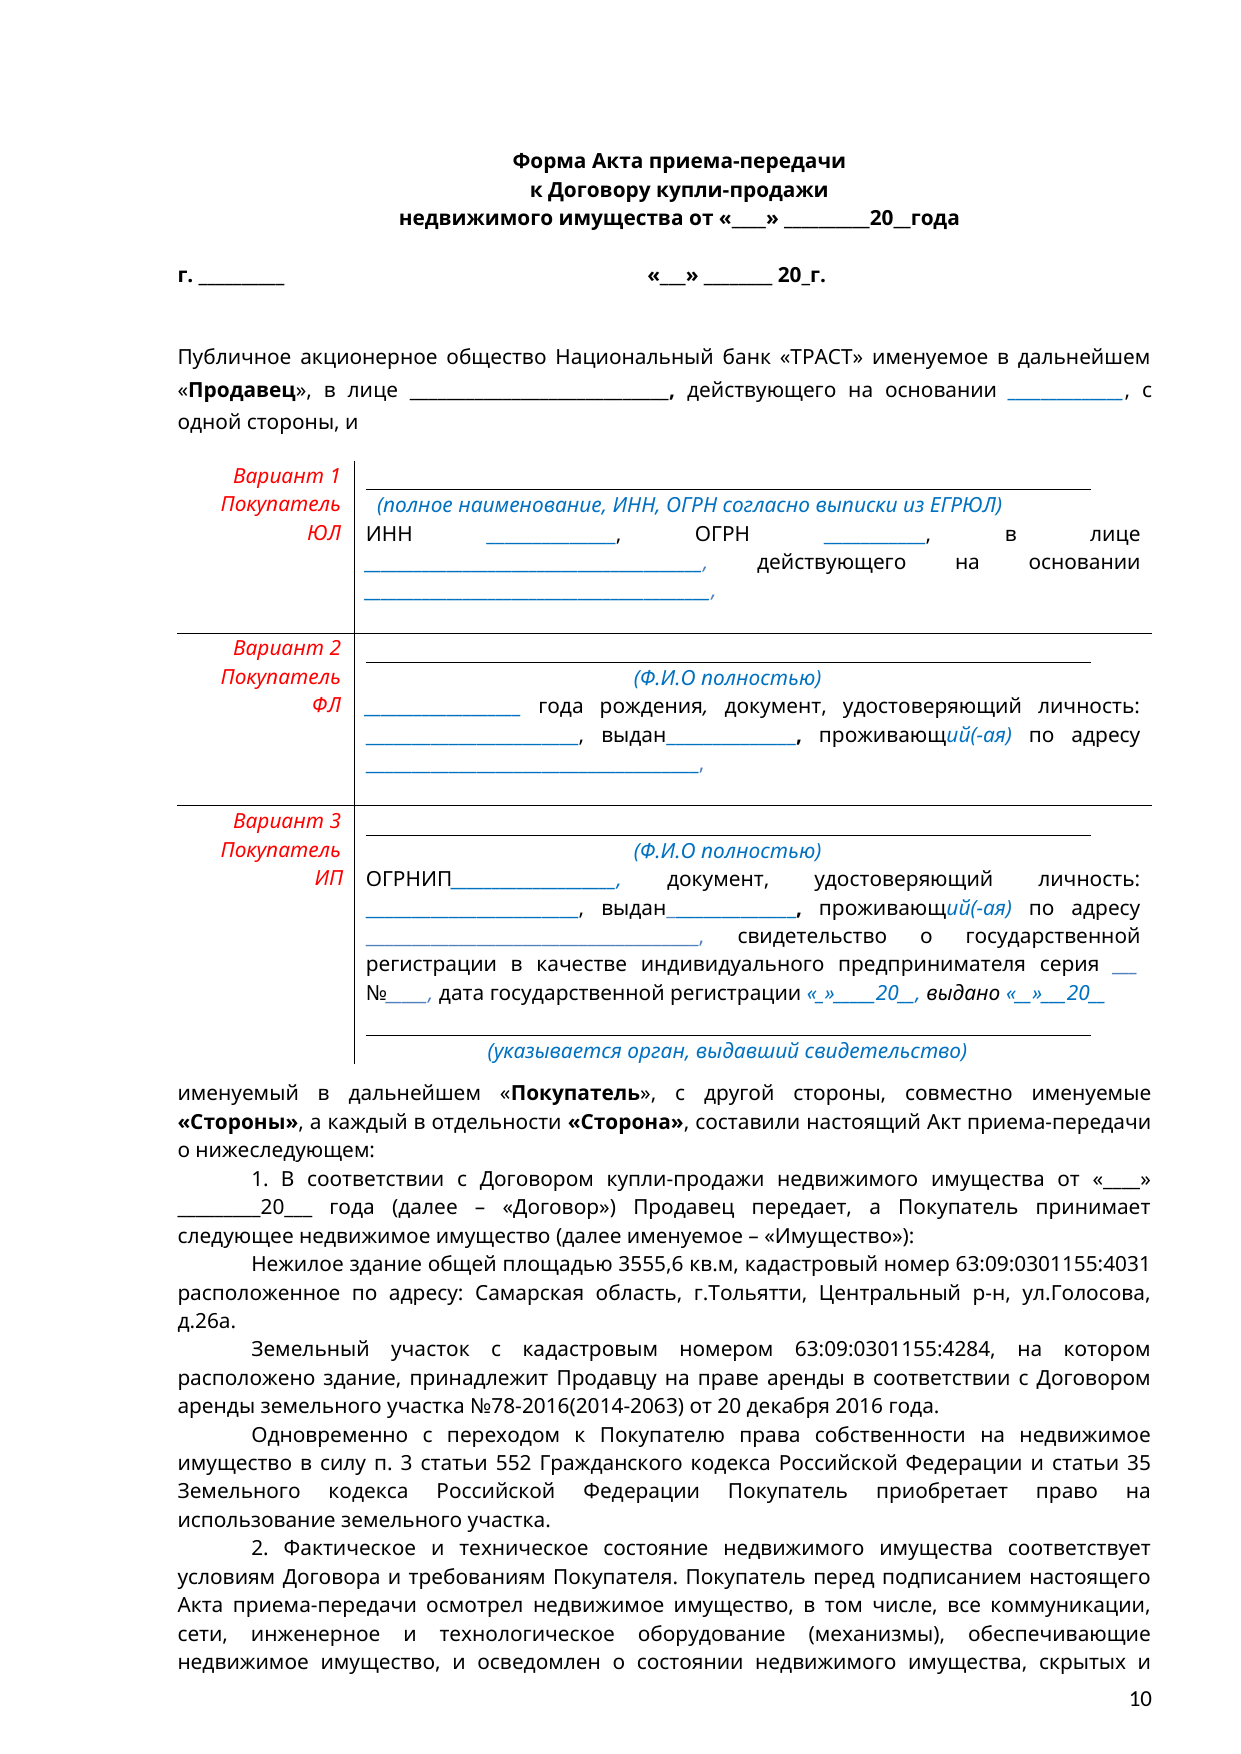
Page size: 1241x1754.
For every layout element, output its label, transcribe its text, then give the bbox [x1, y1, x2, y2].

text к Договору купли-продажи [177, 175, 1152, 203]
table_header Вариант 1 Покупатель ЮЛ [177, 461, 354, 632]
text недвижимого имущества от «____» __________20__года [177, 203, 1152, 232]
text Одновременно с переходом к Покупателю права собственности на недвижимое имущество в силу п. 3 статьи 552 Гражданского кодекса Российской Федерации и статьи 35 Земельного кодекса Российской Федерации Покупатель приобретает право на использование земельного участка. [177, 1420, 1152, 1533]
text Публичное акционерное общество Национальный банк «ТРАСТ» именуемое в дальнейшем «Продавец», в лице ____________________________, действующего на основании ______________, с одной стороны, и [177, 342, 1152, 436]
table_cell ___________________ года рождения, документ, удостоверяющий личность: _______________________, выдан______________, проживающий(-ая) по адресу ____________________________________, [355, 634, 1152, 805]
text именуемый в дальнейшем «Покупатель», с другой стороны, совместно именуемые «Стороны», а каждый в отдельности «Сторона», составили настоящий Акт приема-передачи о нижеследующем: [177, 1078, 1152, 1164]
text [177, 1533, 1152, 1676]
text г. __________ «___» ________ 20_г. [177, 260, 1152, 289]
table_cell ОГРНИП____________________, документ, удостоверяющий личность: _______________________, выдан______________, проживающий(-ая) по адресу ____________________________________, свидетельство о государственной регистрации в качестве индивидуального предпринимателя серия ___ №_____, дата государственной регистрации «_»_____20__, выдано «__»___20__ [355, 806, 1152, 1064]
text Нежилое здание общей площадью 3555,6 кв.м, кадастровый номер 63:09:0301155:4031 расположенное по адресу: Самарская область, г.Тольятти, Центральный р-н, ул.Голосова, д.26а. [177, 1249, 1152, 1334]
text Форма Акта приема-передачи [177, 147, 1152, 175]
table_cell Вариант 2 Покупатель ФЛ [177, 634, 354, 805]
list В соответствии с Договором купли-продажи недвижимого имущества от «____» _________20___ года (далее – «Договор») Продавец передает, а Покупатель принимает следующее недвижимое имущество (далее именуемое – «Имущество»): [177, 1164, 1152, 1249]
text Земельный участок с кадастровым номером 63:09:0301155:4284, на котором расположено здание, принадлежит Продавцу на праве аренды в соответствии с Договором аренды земельного участка №78-2016(2014-2063) от 20 декабря 2016 года. [177, 1334, 1152, 1420]
table_cell Вариант 3 Покупатель ИП [177, 806, 354, 1064]
table_header ИНН ______________, ОГРН ___________, в лице _________________________________________, действующего на основании __________________________________________, [355, 461, 1152, 632]
